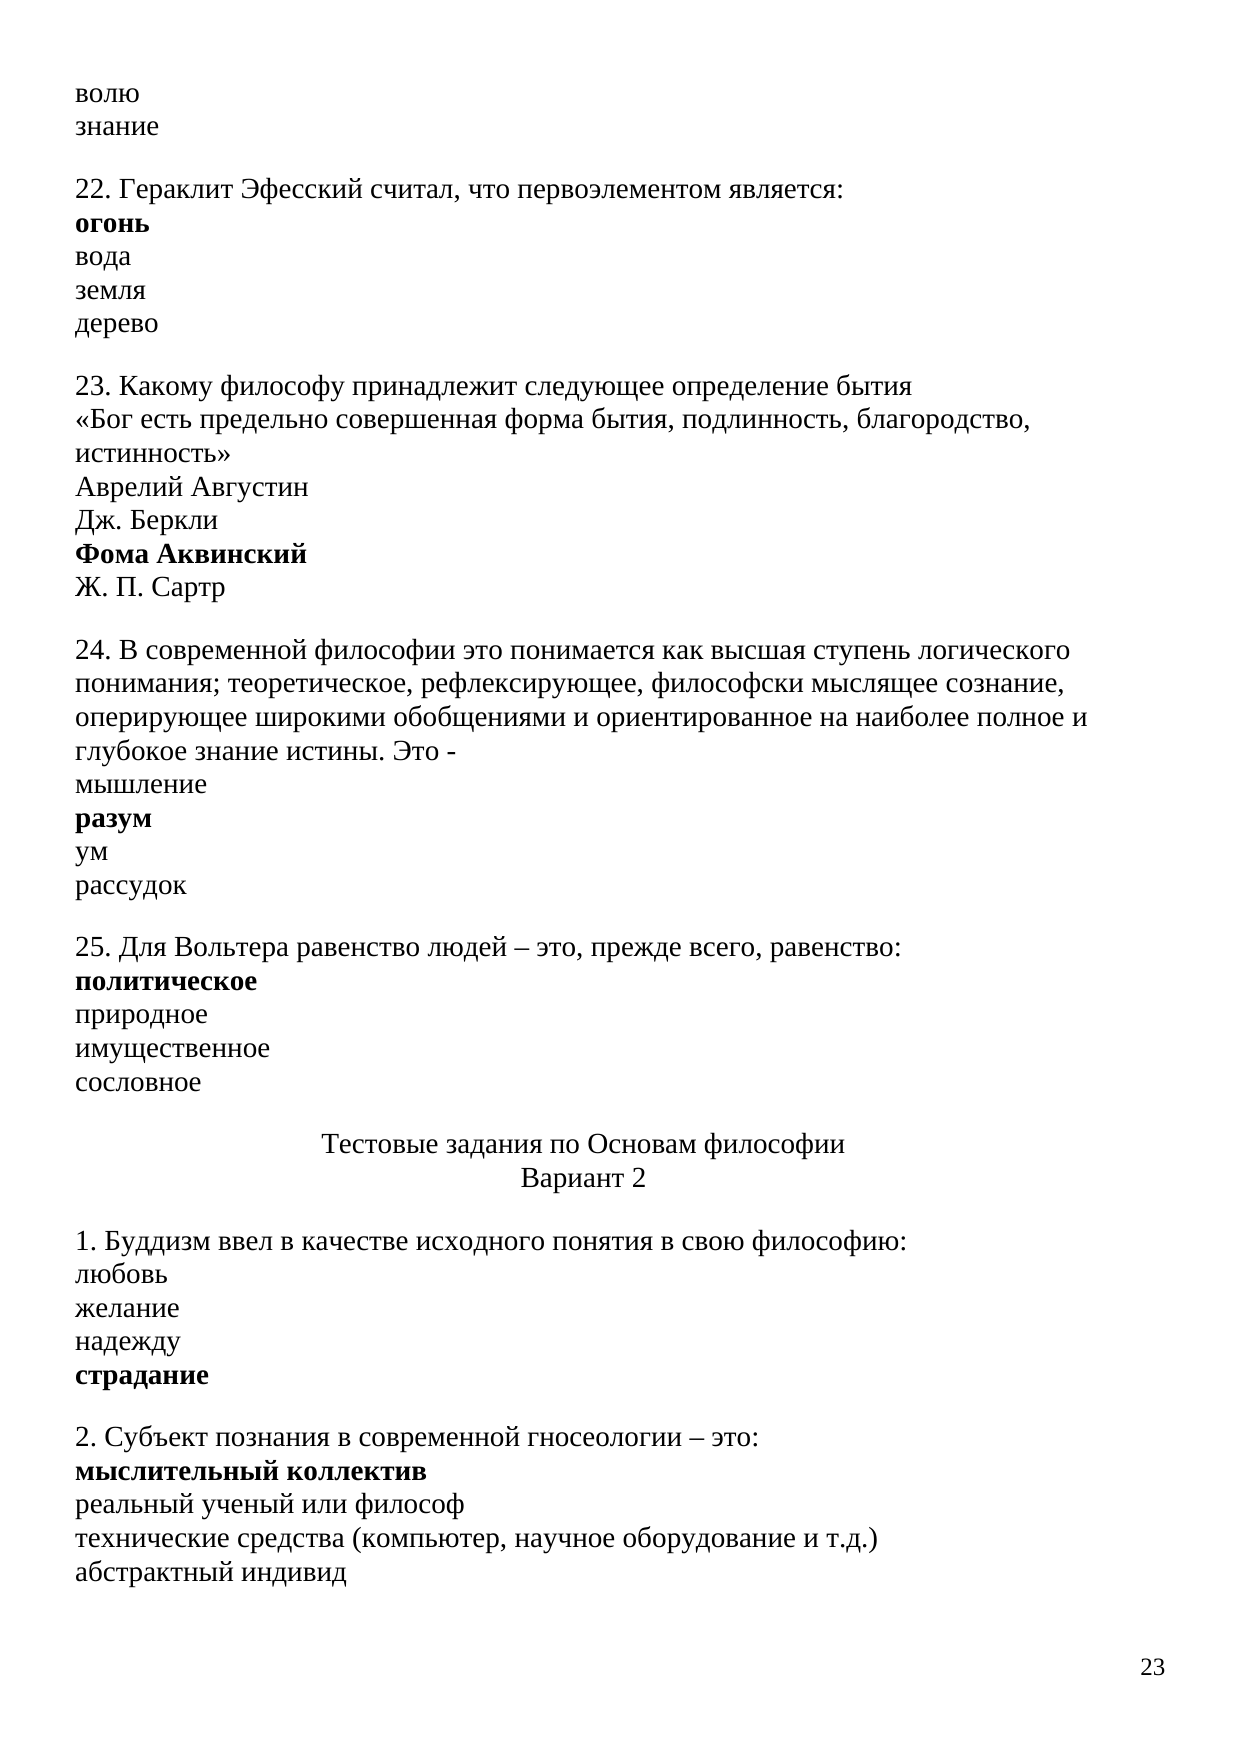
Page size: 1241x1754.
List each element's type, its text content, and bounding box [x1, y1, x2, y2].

text 22. Гераклит Эфесский считал, что первоэлементом является: огонь вода земля дерево [75, 171, 1165, 339]
text 23. Какому философу принадлежит следующее определение бытия «Бог есть предельно совершенная форма бытия, подлинность, благородство, истинность» Аврелий Августин Дж. Беркли Фома Аквинский Ж. П. Сартр [75, 368, 1165, 603]
text 25. Для Вольтера равенство людей – это, прежде всего, равенство: политическое природное имущественное сословное [75, 929, 1165, 1097]
text 1. Буддизм ввел в качестве исходного понятия в свою философию: любовь желание надежду страдание [75, 1223, 1165, 1390]
text Вариант 2 [1, 1160, 1165, 1193]
text 2. Субъект познания в современной гносеологии – это: мыслительный коллектив реальный ученый или философ технические средства (компьютер, научное оборудование и т.д.) абстрактный индивид [75, 1419, 1165, 1587]
text Тестовые задания по Основам философии [1, 1126, 1165, 1160]
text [75, 75, 1165, 142]
text 24. В современной философии это понимается как высшая ступень логического понимания; теоретическое, рефлексирующее, философски мыслящее сознание, оперирующее широкими обобщениями и ориентированное на наиболее полное и глубокое знание истины. Это - мышление разум ум рассудок [75, 632, 1165, 900]
